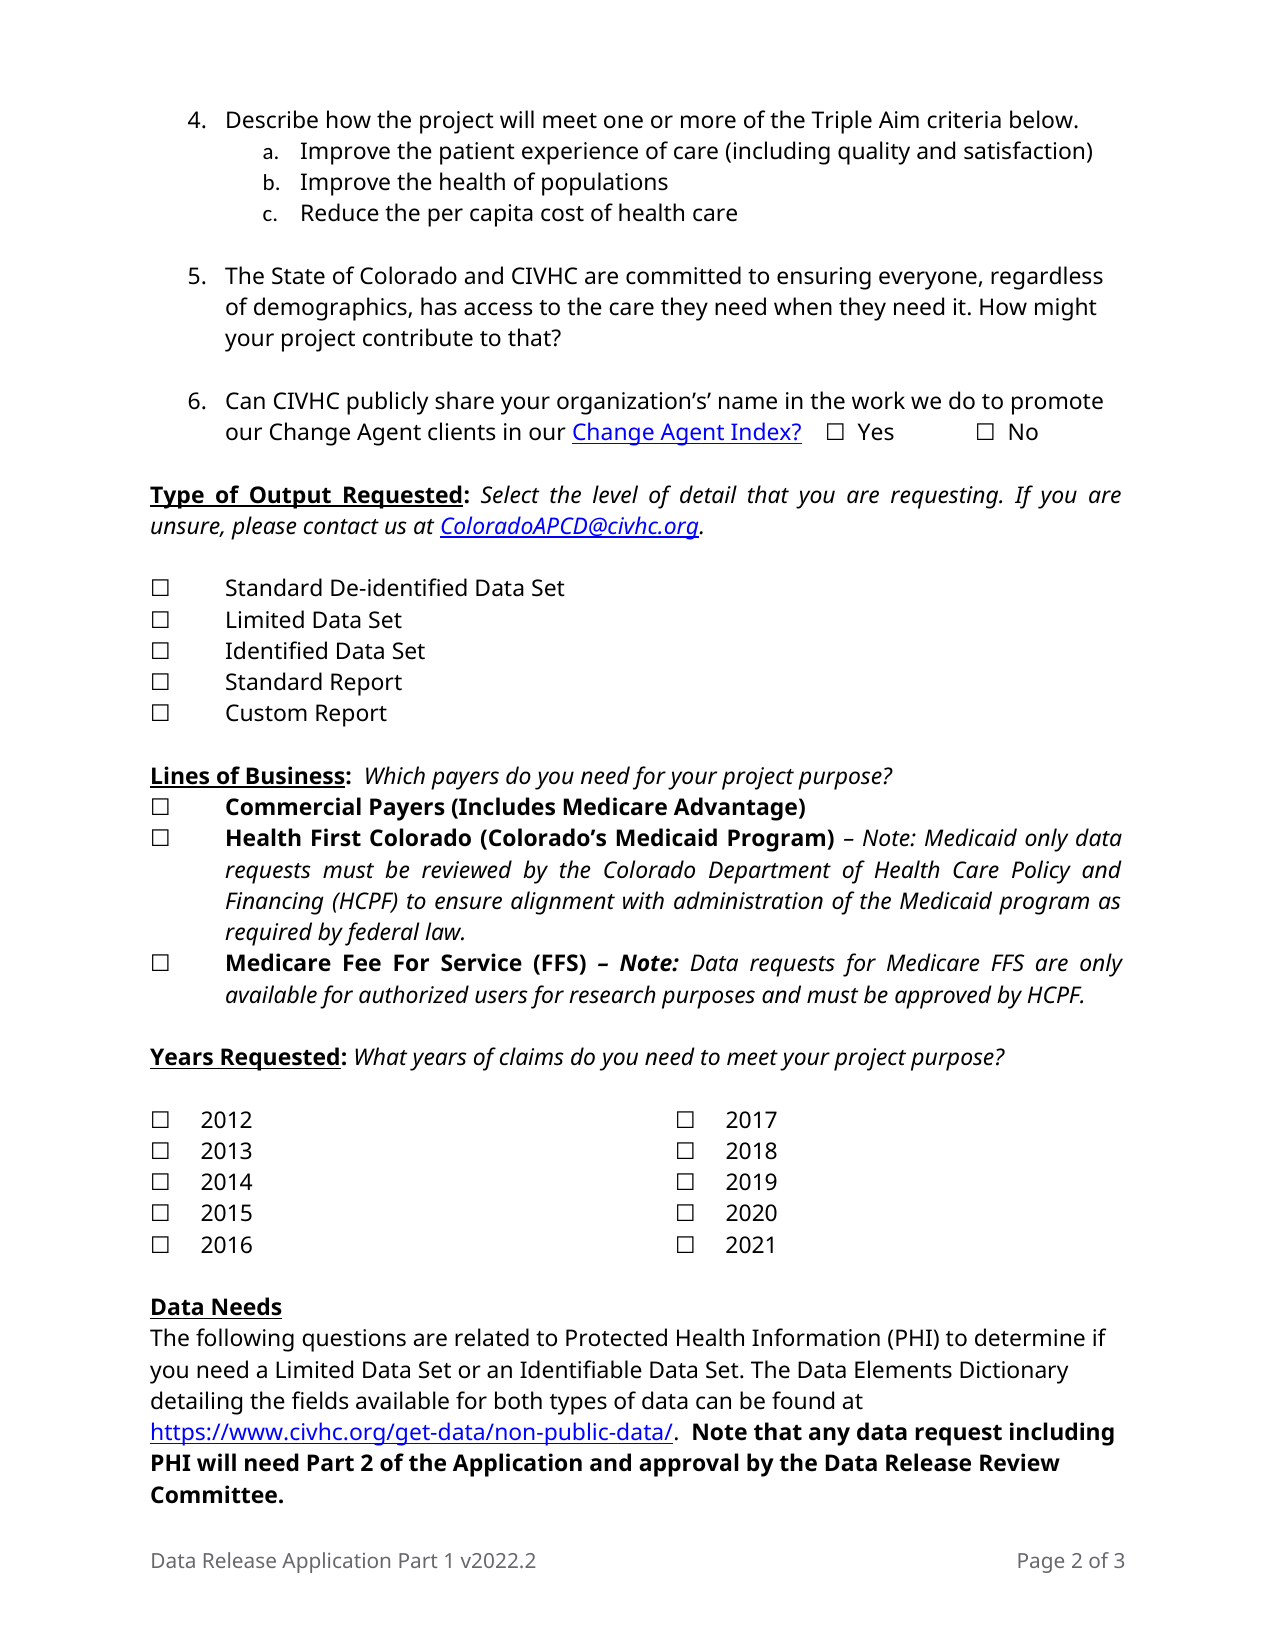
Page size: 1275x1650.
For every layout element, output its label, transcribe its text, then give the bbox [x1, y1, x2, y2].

list Improve the health of populations [262, 166, 1125, 197]
text Type of Output Requested: Select the level of detail that you are requesting. If you are unsure, please contact us at ColoradoAPCD@civhc.org. [150, 478, 1125, 541]
text 2014 [150, 1166, 600, 1197]
text Standard Report [150, 666, 1125, 697]
text 2015 [150, 1197, 600, 1228]
text Data Needs [150, 1291, 1125, 1322]
list Reduce the per capita cost of health care [262, 197, 1125, 228]
text The following questions are related to Protected Health Information (PHI) to determine if you need a Limited Data Set or an Identifiable Data Set. The Data Elements Dictionary detailing the fields available for both types of data can be found at https://www.civhc.org/get-data/non-public-data/. Note that any data request including PHI will need Part 2 of the Application and approval by the Data Release Review Committee. [150, 1322, 1125, 1510]
text Health First Colorado (Colorado’s Medicaid Program) – Note: Medicaid only data requests must be reviewed by the Colorado Department of Health Care Policy and Financing (HCPF) to ensure alignment with administration of the Medicaid program as required by federal law. [150, 822, 1125, 947]
text 2016 [150, 1228, 600, 1260]
text Medicare Fee For Service (FFS) – Note: Data requests for Medicare FFS are only available for authorized users for research purposes and must be approved by HCPF. [150, 947, 1125, 1010]
list Can CIVHC publicly share your organization’s’ name in the work we do to promote our Change Agent clients in our Change Agent Index? Yes No [187, 385, 1125, 447]
text 2019 [675, 1166, 1125, 1197]
list Improve the patient experience of care (including quality and satisfaction) [262, 135, 1125, 166]
list Describe how the project will meet one or more of the Triple Aim criteria below. [187, 103, 1125, 135]
list The State of Colorado and CIVHC are committed to ensuring everyone, regardless of demographics, has access to the care they need when they need it. How might your project contribute to that? [187, 260, 1125, 353]
text 2012 [150, 1103, 600, 1135]
text Years Requested: What years of claims do you need to meet your project purpose? [150, 1041, 1125, 1072]
text Limited Data Set [150, 603, 1125, 635]
text 2021 [675, 1228, 1125, 1260]
text 2013 [150, 1135, 600, 1166]
text 2017 [675, 1103, 1125, 1135]
text 2020 [675, 1197, 1125, 1228]
text Identified Data Set [150, 635, 1125, 666]
text Commercial Payers (Includes Medicare Advantage) [150, 791, 1125, 822]
text 2018 [675, 1135, 1125, 1166]
text Standard De-identified Data Set [150, 572, 1125, 603]
text Lines of Business: Which payers do you need for your project purpose? [150, 760, 1125, 791]
text Custom Report [150, 697, 1125, 728]
